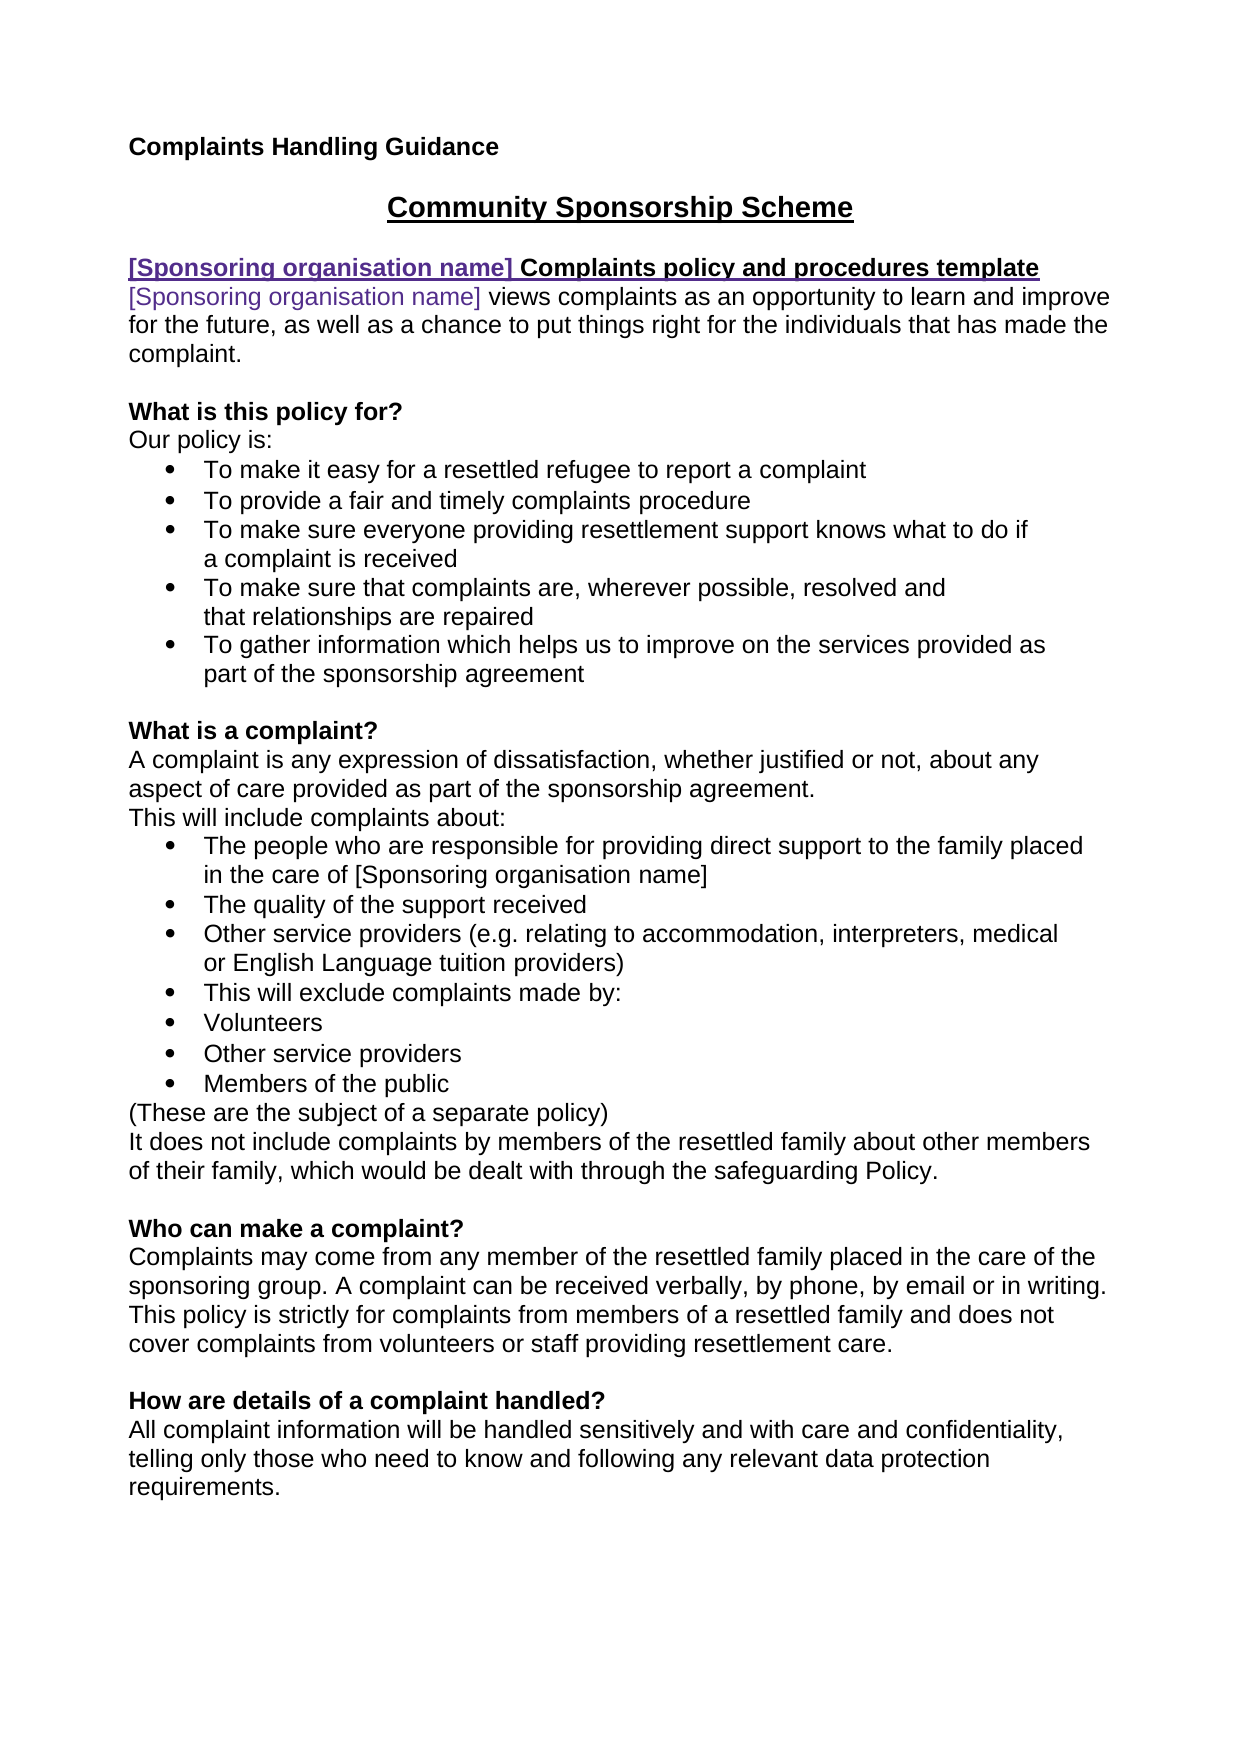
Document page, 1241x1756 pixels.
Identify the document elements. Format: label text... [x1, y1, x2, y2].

list The people who are responsible for providing direct support to the family placed in the care of [Sponsoring organisation name] [166, 832, 1111, 888]
list To make sure everyone providing resettlement support knows what to do if a complaint is received [166, 516, 1049, 572]
list To make it easy for a resettled refugee to report a complaint [166, 454, 1217, 485]
text Our policy is: [128, 426, 1217, 454]
subtitle Complaints Handling Guidance [128, 132, 1217, 161]
list To make sure that complaints are, wherever possible, resolved and that relationships are repaired [166, 573, 995, 630]
text A complaint is any expression of dissatisfaction, whether justified or not, about any aspect of care provided as part of the sponsorship agreement. [128, 745, 1042, 803]
subtitle Who can make a complaint? [128, 1213, 1217, 1242]
list The quality of the support received [166, 889, 1217, 919]
list Other service providers [166, 1038, 1217, 1068]
text [Sponsoring organisation name] Complaints policy and procedures template [Sponsoring organisation name] views complaints as an opportunity to learn and improve for the future, as well as a chance to put things right for the individuals that has made the complaint. [128, 253, 1112, 368]
list Other service providers (e.g. relating to accommodation, interpreters, medical or English Language tuition providers) [166, 919, 1088, 977]
list To provide a fair and timely complaints procedure [166, 485, 1217, 515]
text It does not include complaints by members of the resettled family about other members of their family, which would be dealt with through the safeguarding Policy. [128, 1127, 1093, 1185]
text Complaints may come from any member of the resettled family placed in the care of the sponsoring group. A complaint can be received verbally, by phone, by email or in writing. This policy is strictly for complaints from members of a resettled family and does not cover complaints from volunteers or staff providing resettlement care. [128, 1242, 1112, 1357]
subtitle What is a complaint? [128, 716, 1217, 745]
text This will include complaints about: [128, 803, 1217, 831]
subtitle What is this policy for? [128, 397, 1217, 426]
text (These are the subject of a separate policy) [128, 1099, 1217, 1127]
list This will exclude complaints made by: [166, 977, 1217, 1007]
list Volunteers [166, 1007, 1217, 1038]
subtitle How are details of a complaint handled? [128, 1386, 1217, 1415]
text Community Sponsorship Scheme [387, 190, 1217, 224]
text All complaint information will be handled sensitively and with care and confidentiality, telling only those who need to know and following any relevant data protection requirements. [128, 1415, 1067, 1501]
list To gather information which helps us to improve on the services provided as part of the sponsorship agreement [166, 630, 1096, 688]
list Members of the public [166, 1068, 1217, 1099]
